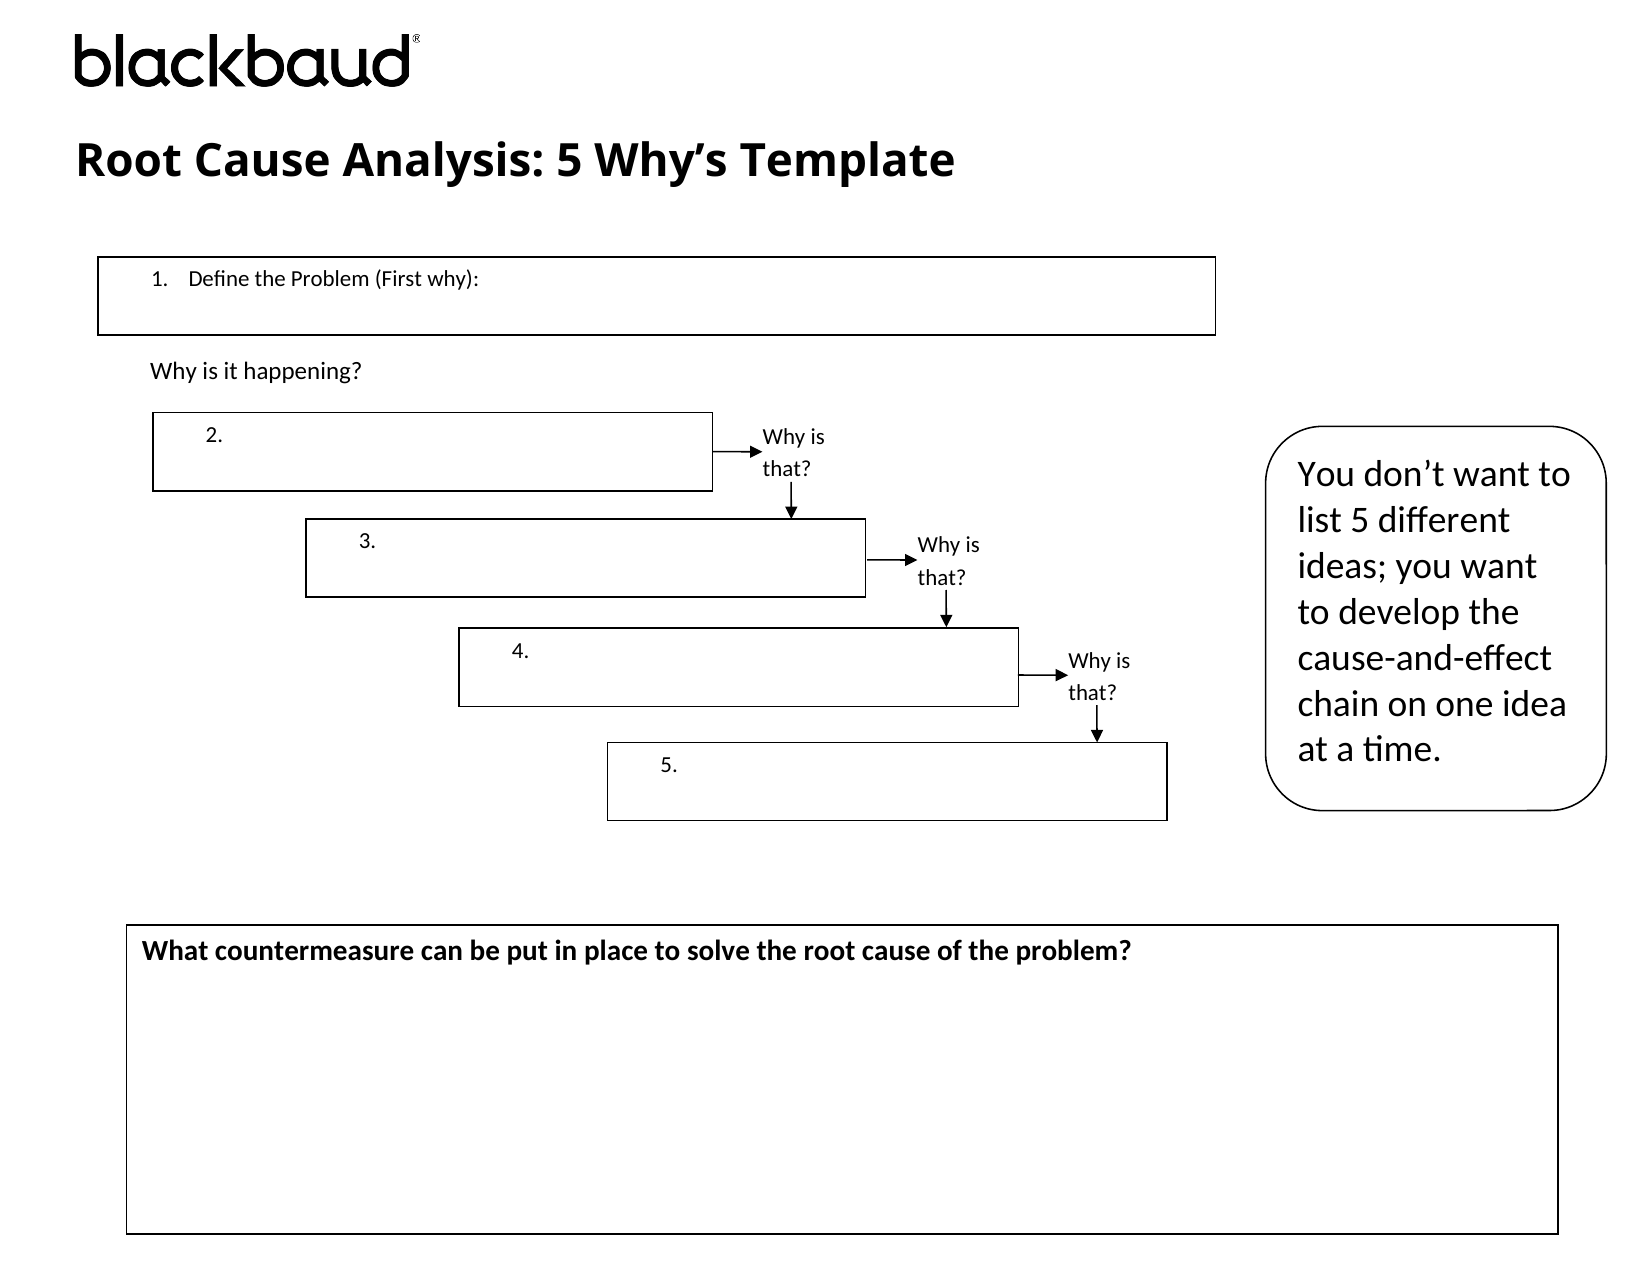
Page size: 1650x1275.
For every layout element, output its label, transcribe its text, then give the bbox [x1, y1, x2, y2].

text Root Cause Analysis: 5 Why’s Template [75, 128, 1575, 190]
text Why is it happening? [75, 356, 1575, 386]
picture [74, 34, 420, 87]
